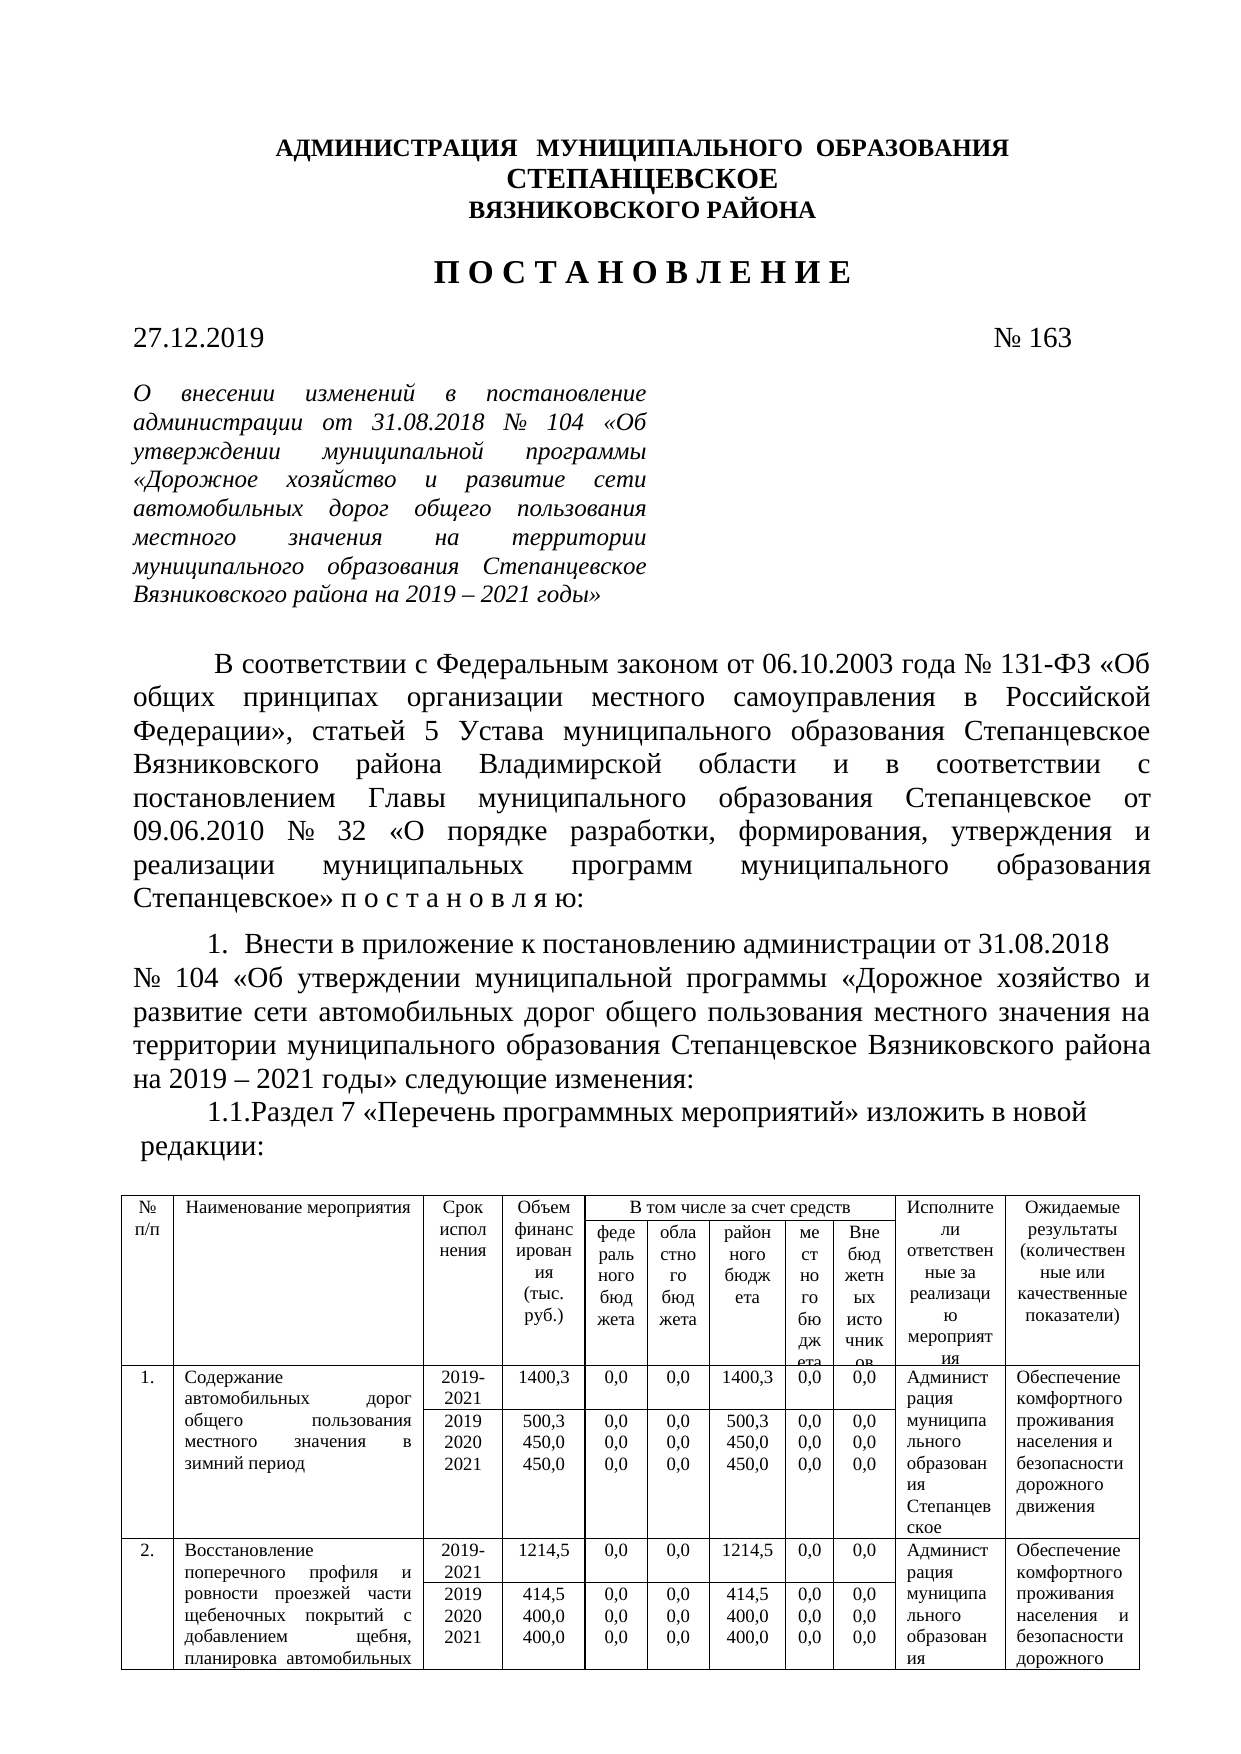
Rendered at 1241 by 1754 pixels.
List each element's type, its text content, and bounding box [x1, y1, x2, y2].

table_cell 414,5 400,0 400,0 [503, 1583, 584, 1668]
table_cell 1214,5 [503, 1539, 584, 1582]
table_cell районного бюджета [710, 1221, 785, 1364]
table_cell 2019-2021 [424, 1366, 502, 1409]
list 1.1.Раздел 7 «Перечень программных мероприятий» изложить в новой [207, 1094, 1152, 1128]
table_cell 2019-2021 [424, 1539, 502, 1582]
table_cell 0,0 0,0 0,0 [786, 1410, 833, 1538]
table_cell Администрация муниципального образования Степанцевское [896, 1366, 1005, 1538]
table_cell областного бюджета [648, 1221, 709, 1364]
table_cell 2019 2020 2021 [424, 1410, 502, 1538]
table_cell Восстановление поперечного профиля и ровности проезжей части щебеночных покрытий с добавлением щебня, планировка автомобильных дорог [174, 1539, 423, 1668]
table_cell 0,0 0,0 0,0 [586, 1410, 647, 1538]
table_cell местно го бюджета [786, 1221, 833, 1364]
table_cell 0,0 [786, 1366, 833, 1409]
table_cell 500,3 450,0 450,0 [710, 1410, 785, 1538]
table_cell 0,0 0,0 0,0 [834, 1583, 895, 1668]
table_cell 0,0 [648, 1366, 709, 1409]
table_header Срок исполнения [424, 1196, 502, 1364]
table_cell 1. [122, 1366, 173, 1538]
table_cell 2019 2020 2021 [424, 1583, 502, 1668]
table_cell федерального бюджета [586, 1221, 647, 1364]
table_cell Содержание автомобильных дорог общего пользования местного значения в зимний период [174, 1366, 423, 1538]
subtitle СТЕПАНЦЕВСКОЕ [133, 162, 1152, 195]
table_cell 1400,3 [503, 1366, 584, 1409]
subtitle ВЯЗНИКОВСКОГО РАЙОНА [133, 195, 1152, 224]
table_cell 0,0 0,0 0,0 [648, 1583, 709, 1668]
table_cell 0,0 [648, 1539, 709, 1582]
table_cell 0,0 [586, 1366, 647, 1409]
table_header № п/п [122, 1196, 173, 1364]
table_cell Внебюджетных источников [834, 1221, 895, 1364]
table_cell 1214,5 [710, 1539, 785, 1582]
table_cell 0,0 0,0 0,0 [586, 1583, 647, 1668]
table_cell 0,0 0,0 0,0 [786, 1583, 833, 1668]
text 27.12.2019 № 163 [133, 320, 1152, 353]
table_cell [896, 1539, 1005, 1668]
list Внести в приложение к постановлению администрации от 31.08.2018 [207, 927, 1152, 960]
table_header Объем финансирования (тыс. руб.) [503, 1196, 584, 1364]
table_cell 1400,3 [710, 1366, 785, 1409]
table_cell 414,5 400,0 400,0 [710, 1583, 785, 1668]
table_cell 0,0 [586, 1539, 647, 1582]
table_cell 0,0 0,0 0,0 [834, 1410, 895, 1538]
text № 104 «Об утверждении муниципальной программы «Дорожное хозяйство и развитие сети автомобильных дорог общего пользования местного значения на территории муниципального образования Степанцевское Вязниковского района на 2019 – 2021 годы» следующие изменения: [133, 960, 1152, 1094]
table_cell 500,3 450,0 450,0 [503, 1410, 584, 1538]
table_cell 0,0 [786, 1539, 833, 1582]
table_cell 0,0 0,0 0,0 [648, 1410, 709, 1538]
table_header О внесении изменений в постановление администрации от 31.08.2018 № 104 «Об утверждении муниципальной программы «Дорожное хозяйство и развитие сети автомобильных дорог общего пользования местного значения на территории муниципального образования Степанцевское Вязниковского района на 2019 – 2021 годы» [122, 378, 658, 646]
subtitle АДМИНИСТРАЦИЯ МУНИЦИПАЛЬНОГО ОБРАЗОВАНИЯ [133, 133, 1152, 162]
table_header Исполнители ответственные за реализацию мероприятия [896, 1196, 1005, 1364]
subtitle П О С Т А Н О В Л Е Н И Е [133, 253, 1152, 291]
table_cell Обеспечение комфортного проживания населения и безопасности дорожного движения [1006, 1366, 1139, 1538]
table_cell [1006, 1539, 1139, 1668]
table_header Наименование мероприятия [174, 1196, 423, 1364]
table_cell 0,0 [834, 1366, 895, 1409]
table_header Ожидаемые результаты (количественные или качественные показатели) [1006, 1196, 1139, 1364]
text В соответствии с Федеральным законом от 06.10.2003 года № 131-ФЗ «Об общих принципах организации местного самоуправления в Российской Федерации», статьей 5 Устава муниципального образования Степанцевское Вязниковского района Владимирской области и в соответствии с постановлением Главы муниципального образования Степанцевское от 09.06.2010 № 32 «О порядке разработки, формирования, утверждения и реализации муниципальных программ муниципального образования Степанцевское» п о с т а н о в л я ю: [133, 646, 1152, 914]
table_cell 2. [122, 1539, 173, 1668]
table_header В том числе за счет средств [586, 1196, 895, 1220]
table_cell 0,0 [834, 1539, 895, 1582]
text редакции: [133, 1128, 1152, 1161]
